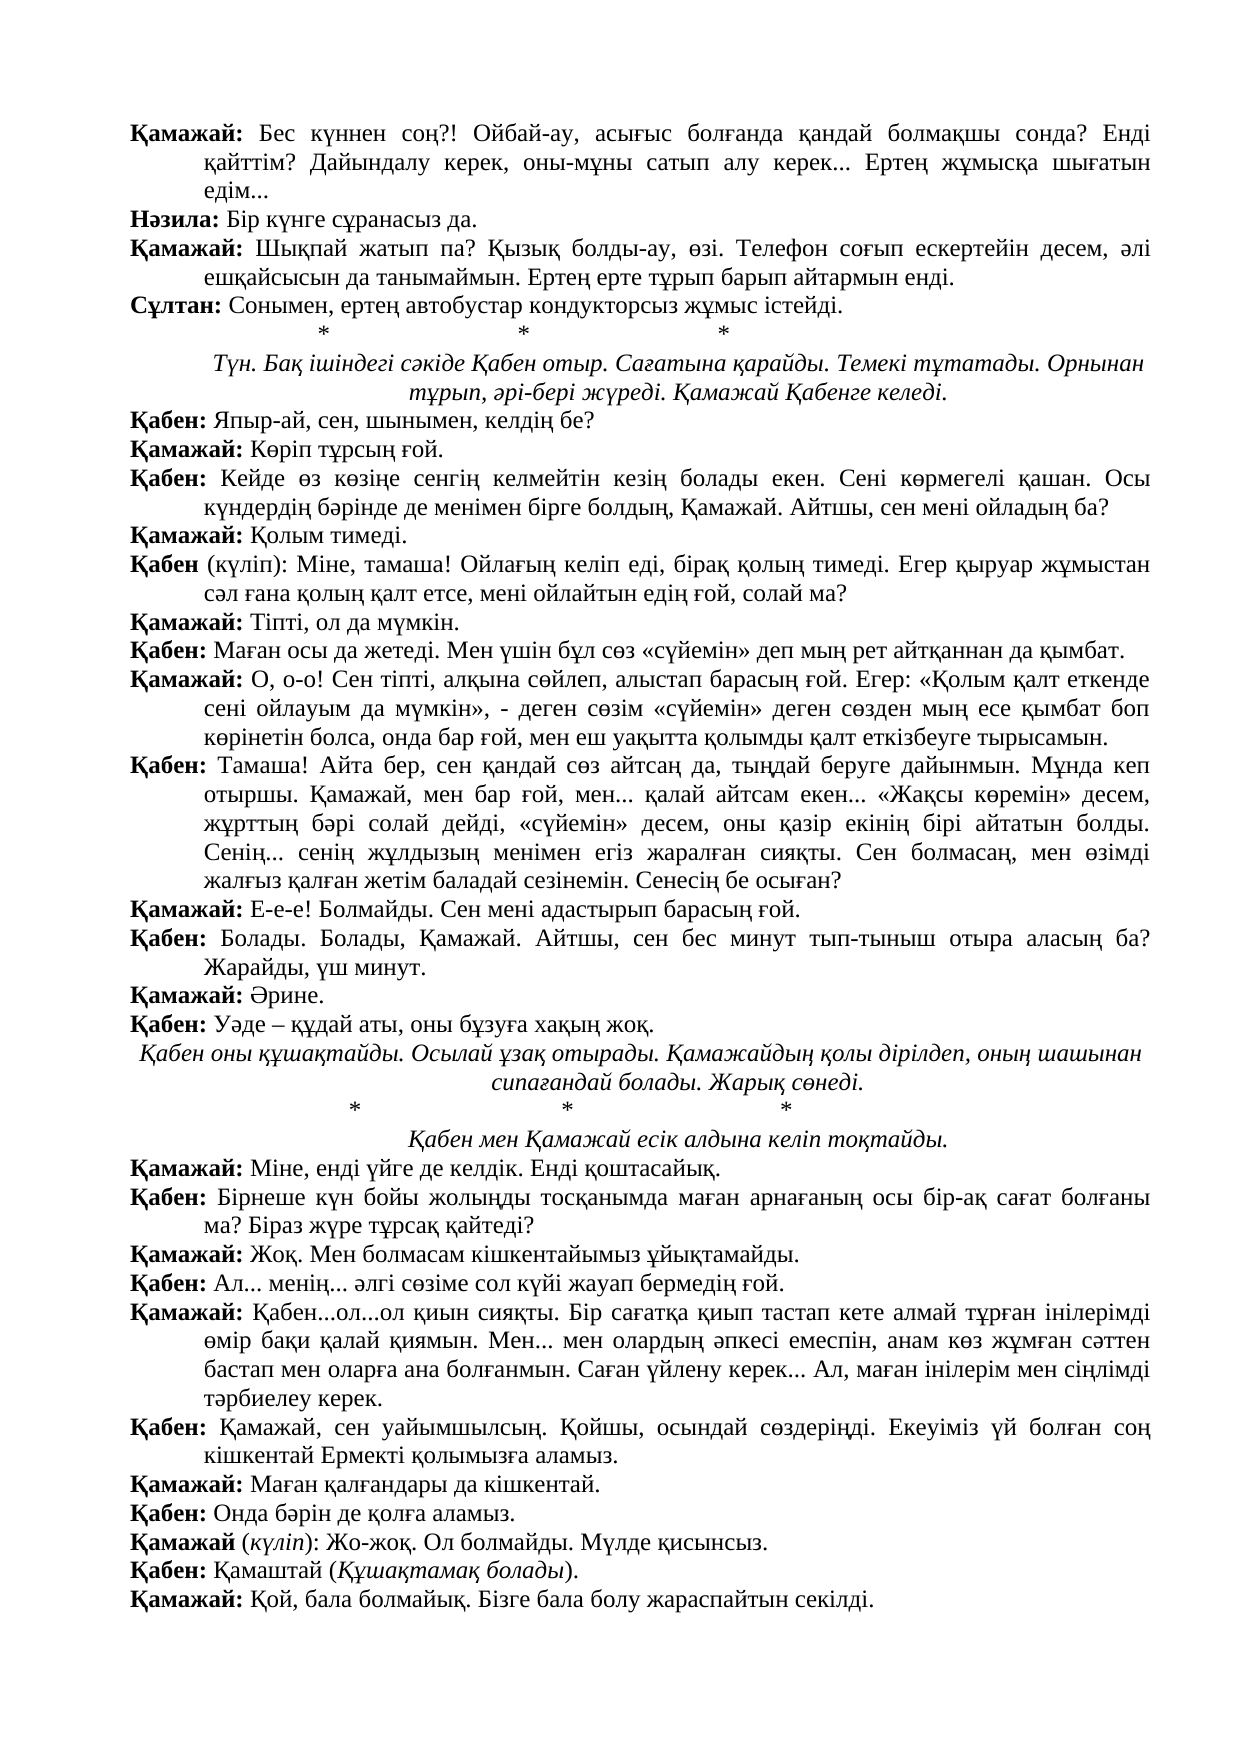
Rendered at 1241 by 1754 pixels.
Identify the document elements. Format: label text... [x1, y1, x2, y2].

text Қабен: Ал... менің... әлгі сөзіме сол күйі жауап бермедің ғой. [130, 1268, 1152, 1297]
text Қамажай: Жоқ. Мен болмасам кішкентайымыз ұйықтамайды. [130, 1239, 1152, 1268]
text Қамажай (күліп): Жо-жоқ. Ол болмайды. Мүлде қисынсыз. [130, 1527, 1152, 1556]
text Қамажай: Маған қалғандары да кішкентай. [130, 1469, 1152, 1498]
text Қамажай: Қой, бала болмайық. Бізге бала болу жараспайтын секілді. [130, 1584, 1152, 1613]
text Нәзила: Бір күнге сұранасыз да. [130, 204, 1152, 233]
text Қабен: Қамаштай (Құшақтамақ болады). [130, 1556, 1152, 1584]
text Сұлтан: Сонымен, ертең автобустар кондукторсыз жұмыс істейді. [130, 291, 1152, 319]
text Қабен: Уәде – құдай аты, оны бұзуға хақың жоқ. [130, 1009, 1152, 1038]
text Қабен: Онда бәрін де қолға аламыз. [130, 1498, 1152, 1527]
text Қамажай: Бес күннен соң?! Ойбай-ау, асығыс болғанда қандай болмақшы сонда? Енді қайттім? Дайындалу керек, оны-мұны сатып алу керек... Ертең жұмысқа шығатын едім... [130, 118, 1152, 204]
text Қабен: Маған осы да жетеді. Мен үшін бұл сөз «сүйемін» деп мың рет айтқаннан да қымбат. [130, 636, 1152, 664]
text Қабен: Тамаша! Айта бер, сен қандай сөз айтсаң да, тыңдай беруге дайынмын. Мұнда кеп отыршы. Қамажай, мен бар ғой, мен... қалай айтсам екен... «Жақсы көремін» десем, жұрттың бәрі солай дейді, «сүйемін» десем, оны қазір екінің бірі айтатын болды. Сенің... сенің жұлдызың менімен егіз жаралған сияқты. Сен болмасаң, мен өзімді жалғыз қалған жетім баладай сезінемін. Сенесің бе осыған? [130, 751, 1152, 894]
text Түн. Бақ ішіндегі сәкіде Қабен отыр. Сағатына қарайды. Темекі тұтатады. Орнынан тұрып, әрі-бері жүреді. Қамажай Қабенге келеді. [205, 348, 1152, 406]
text Қамажай: Қабен...ол...ол қиын сияқты. Бір сағатқа қиып тастап кете алмай тұрған інілерімді өмір бақи қалай қиямын. Мен... мен олардың әпкесі емеспін, анам көз жұмған сәттен бастап мен оларға ана болғанмын. Саған үйлену керек... Ал, маған інілерім мен сіңлімді тәрбиелеу керек. [130, 1297, 1152, 1412]
text Қабен: Қамажай, сен уайымшылсың. Қойшы, осындай сөздеріңді. Екеуіміз үй болған соң кішкентай Ермекті қолымызға аламыз. [130, 1412, 1152, 1469]
text Қамажай: Міне, енді үйге де келдік. Енді қоштасайық. [130, 1153, 1152, 1182]
text Қабен мен Қамажай есік алдына келіп тоқтайды. [205, 1124, 1152, 1153]
text * * * [205, 319, 1152, 348]
text Қабен: Бірнеше күн бойы жолыңды тосқанымда маған арнағаның осы бір-ақ сағат болғаны ма? Біраз жүре тұрсақ қайтеді? [130, 1182, 1152, 1239]
text Қабен: Япыр-ай, сен, шынымен, келдің бе? [130, 406, 1152, 434]
text Қамажай: Көріп тұрсың ғой. [130, 434, 1152, 463]
text Қабен оны құшақтайды. Осылай ұзақ отырады. Қамажайдың қолы дірілдеп, оның шашынан сипағандай болады. Жарық сөнеді. [130, 1038, 1152, 1096]
text Қамажай: Е-е-е! Болмайды. Сен мені адастырып барасың ғой. [130, 894, 1152, 923]
text Қабен (күліп): Міне, тамаша! Ойлағың келіп еді, бірақ қолың тимеді. Егер қыруар жұмыстан сәл ғана қолың қалт етсе, мені ойлайтын едің ғой, солай ма? [130, 549, 1152, 607]
text Қамажай: Әрине. [130, 981, 1152, 1009]
text * * * [205, 1096, 1152, 1124]
text Қамажай: Тіпті, ол да мүмкін. [130, 607, 1152, 636]
text Қамажай: Қолым тимеді. [130, 521, 1152, 549]
text Қамажай: О, о-о! Сен тіпті, алқына сөйлеп, алыстап барасың ғой. Егер: «Қолым қалт еткенде сені ойлауым да мүмкін», - деген сөзім «сүйемін» деген сөзден мың есе қымбат боп көрінетін болса, онда бар ғой, мен еш уақытта қолымды қалт еткізбеуге тырысамын. [130, 664, 1152, 751]
text Қамажай: Шықпай жатып па? Қызық болды-ау, өзі. Телефон соғып ескертейін десем, әлі ешқайсысын да танымаймын. Ертең ерте тұрып барып айтармын енді. [130, 233, 1152, 291]
text Қабен: Кейде өз көзіңе сенгің келмейтін кезің болады екен. Сені көрмегелі қашан. Осы күндердің бәрінде де менімен бірге болдың, Қамажай. Айтшы, сен мені ойладың ба? [130, 463, 1152, 521]
text Қабен: Болады. Болады, Қамажай. Айтшы, сен бес минут тып-тыныш отыра аласың ба? Жарайды, үш минут. [130, 923, 1152, 981]
